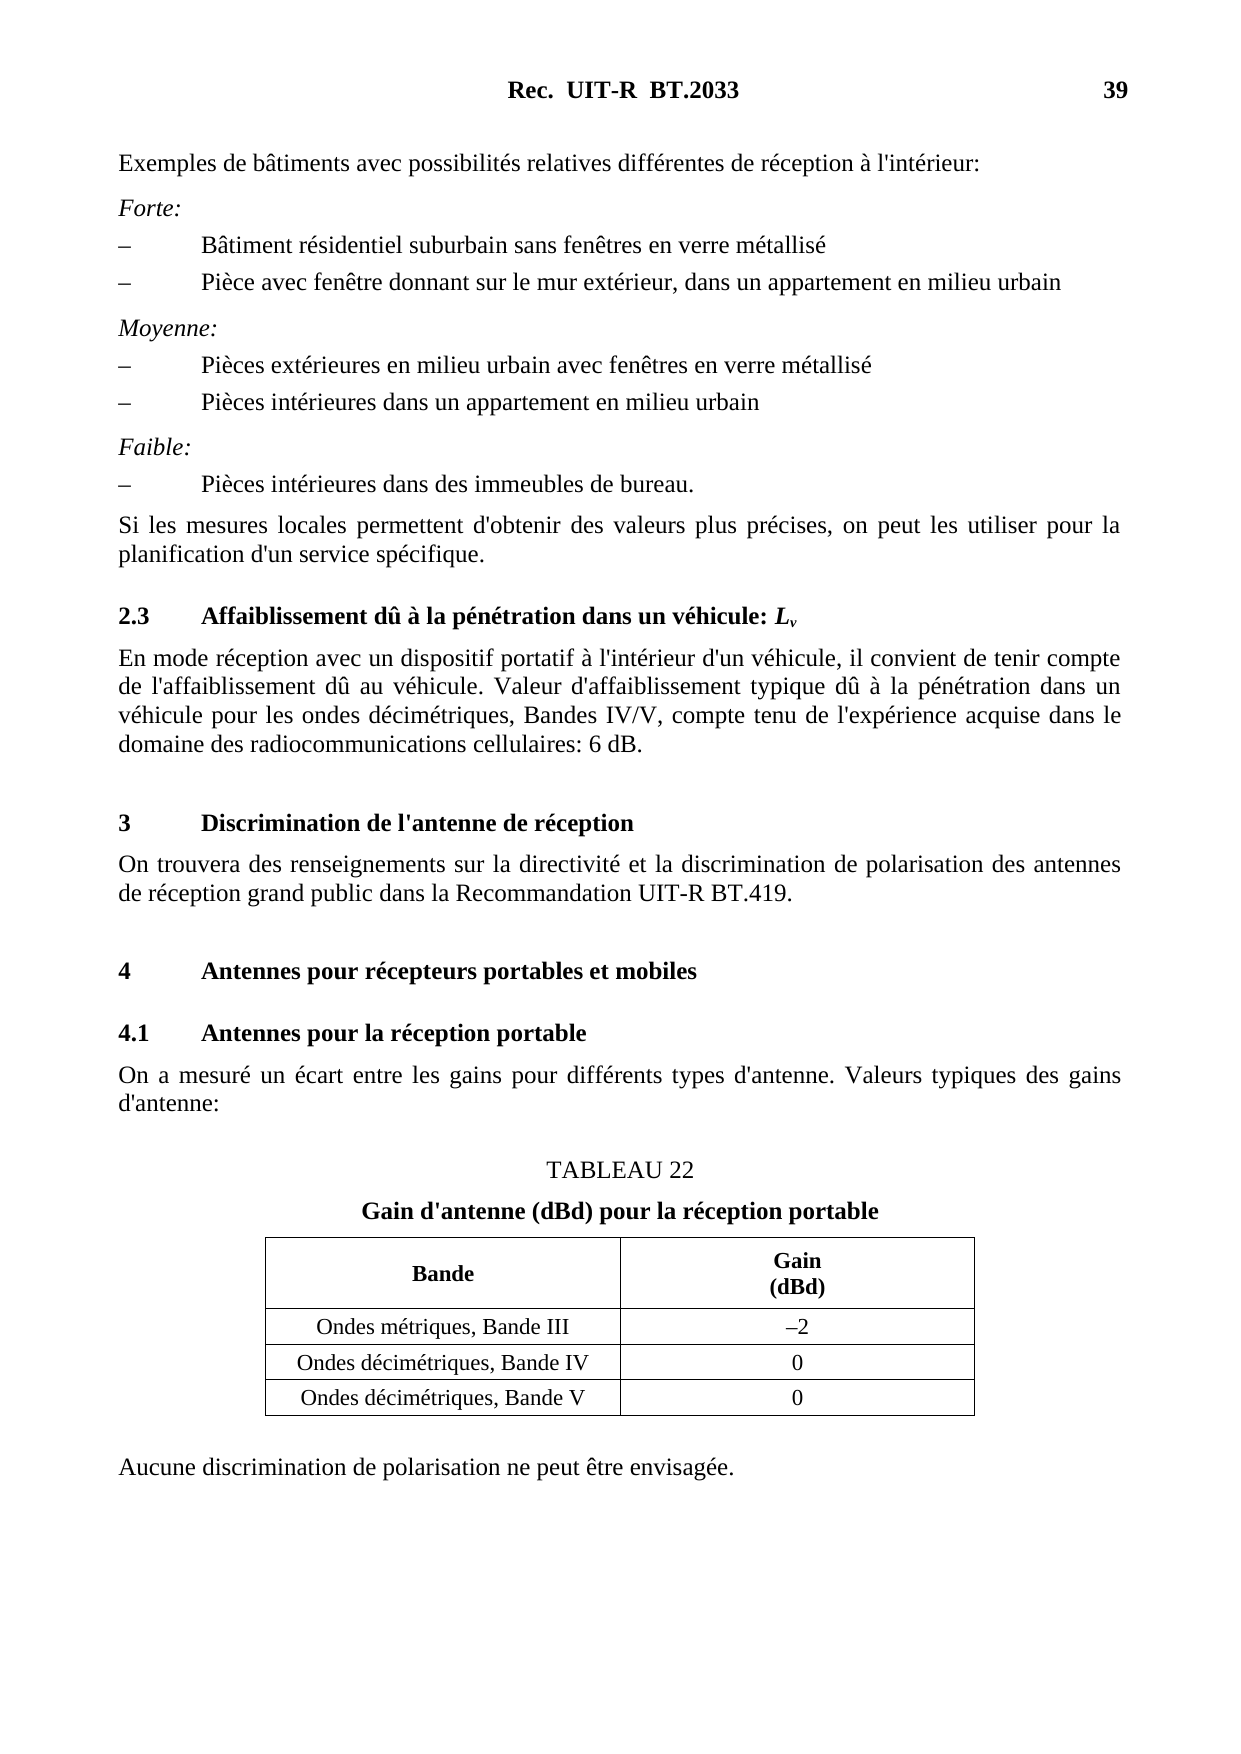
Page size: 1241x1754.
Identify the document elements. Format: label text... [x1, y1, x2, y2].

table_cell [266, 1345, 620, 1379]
text Si les mesures locales permettent d'obtenir des valeurs plus précises, on peut les utiliser pour la planification d'un service spécifique. [118, 511, 1122, 568]
text – Pièces intérieures dans des immeubles de bureau. [118, 469, 1122, 498]
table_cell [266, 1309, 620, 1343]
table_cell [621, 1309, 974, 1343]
text Aucune discrimination de polarisation ne peut être envisagée. [118, 1452, 1122, 1481]
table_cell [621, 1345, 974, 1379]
text En mode réception avec un dispositif portatif à l'intérieur d'un véhicule, il convient de tenir compte de l'affaiblissement dû au véhicule. Valeur d'affaiblissement typique dû à la pénétration dans un véhicule pour les ondes décimétriques, Bandes IV/V, compte tenu de l'expérience acquise dans le domaine des radiocommunications cellulaires: 6 dB. [118, 643, 1122, 758]
subtitle Forte: [118, 193, 1122, 222]
subtitle 3 Discrimination de l'antenne de réception [118, 808, 1122, 836]
subtitle 4 Antennes pour récepteurs portables et mobiles [118, 956, 1122, 985]
text TABLEAU 22 [118, 1155, 1122, 1183]
subtitle 2.3 Affaiblissement dû à la pénétration dans un véhicule: Lv [118, 601, 1122, 630]
subtitle 4.1 Antennes pour la réception portable [118, 1018, 1122, 1047]
subtitle Moyenne: [118, 313, 1122, 341]
text – Pièce avec fenêtre donnant sur le mur extérieur, dans un appartement en milieu urbain [118, 267, 1122, 296]
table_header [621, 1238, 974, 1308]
text On trouvera des renseignements sur la directivité et la discrimination de polarisation des antennes de réception grand public dans la Recommandation UIT-R BT.419. [118, 849, 1122, 906]
subtitle Faible: [118, 432, 1122, 461]
text Exemples de bâtiments avec possibilités relatives différentes de réception à l'intérieur: [118, 148, 1122, 176]
text – Pièces intérieures dans un appartement en milieu urbain [118, 387, 1122, 416]
text On a mesuré un écart entre les gains pour différents types d'antenne. Valeurs typiques des gains d'antenne: [118, 1060, 1122, 1117]
title Gain d'antenne (dBd) pour la réception portable [118, 1196, 1122, 1225]
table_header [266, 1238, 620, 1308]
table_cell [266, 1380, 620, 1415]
text – Bâtiment résidentiel suburbain sans fenêtres en verre métallisé [118, 230, 1122, 259]
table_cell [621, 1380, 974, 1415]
text – Pièces extérieures en milieu urbain avec fenêtres en verre métallisé [118, 350, 1122, 378]
